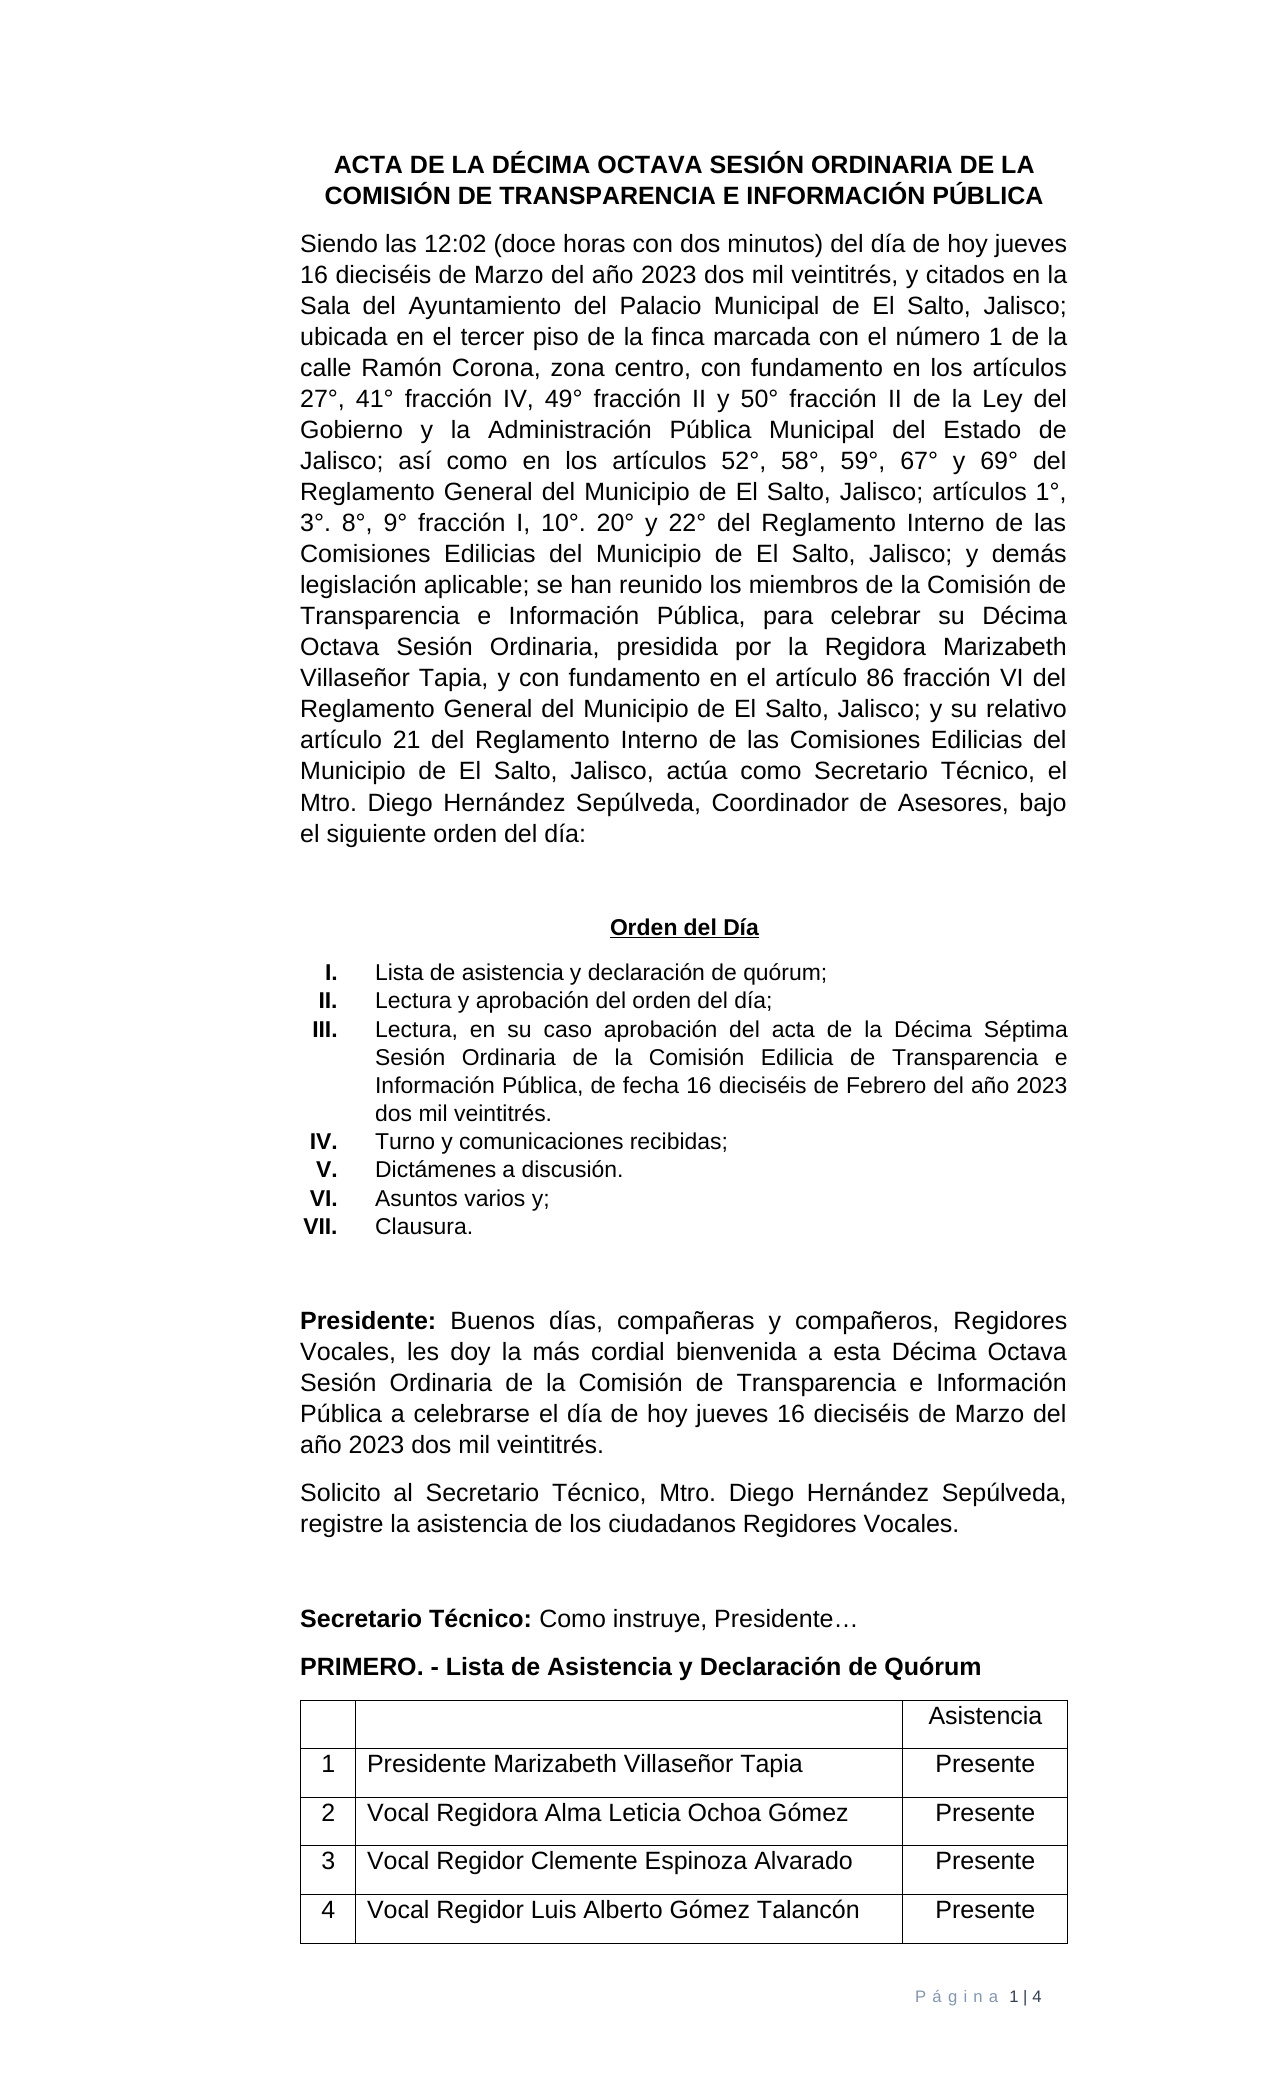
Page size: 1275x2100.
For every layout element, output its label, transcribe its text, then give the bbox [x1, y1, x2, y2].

list Lectura y aprobación del orden del día; [337, 987, 1068, 1014]
table_header Asistencia [903, 1701, 1067, 1748]
table_cell Presente [903, 1895, 1067, 1942]
table_cell Vocal Regidor Clemente Espinoza Alvarado [356, 1846, 902, 1894]
table_cell Vocal Regidor Luis Alberto Gómez Talancón [356, 1895, 902, 1942]
table_cell Vocal Regidora Alma Leticia Ochoa Gómez [356, 1798, 902, 1845]
text Siendo las 12:02 (doce horas con dos minutos) del día de hoy jueves 16 dieciséis de Marzo del año 2023 dos mil veintitrés, y citados en la Sala del Ayuntamiento del Palacio Municipal de El Salto, Jalisco; ubicada en el tercer piso de la finca marcada con el número 1 de la calle Ramón Corona, zona centro, con fundamento en los artículos 27°, 41° fracción IV, 49° fracción II y 50° fracción II de la Ley del Gobierno y la Administración Pública Municipal del Estado de Jalisco; así como en los artículos 52°, 58°, 59°, 67° y 69° del Reglamento General del Municipio de El Salto, Jalisco; artículos 1°, 3°. 8°, 9° fracción I, 10°. 20° y 22° del Reglamento Interno de las Comisiones Edilicias del Municipio de El Salto, Jalisco; y demás legislación aplicable; se han reunido los miembros de la Comisión de Transparencia e Información Pública, para celebrar su Décima Octava Sesión Ordinaria, presidida por la Regidora Marizabeth Villaseñor Tapia, y con fundamento en el artículo 86 fracción VI del Reglamento General del Municipio de El Salto, Jalisco; y su relativo artículo 21 del Reglamento Interno de las Comisiones Edilicias del Municipio de El Salto, Jalisco, actúa como Secretario Técnico, el Mtro. Diego Hernández Sepúlveda, Coordinador de Asesores, bajo el siguiente orden del día: [300, 229, 1068, 847]
table_cell 2 [301, 1798, 355, 1845]
list Lectura, en su caso aprobación del acta de la Décima Séptima Sesión Ordinaria de la Comisión Edilicia de Transparencia e Información Pública, de fecha 16 dieciséis de Febrero del año 2023 dos mil veintitrés. [337, 1016, 1068, 1126]
table_header [356, 1701, 902, 1748]
table_header [301, 1701, 355, 1748]
table_cell Presente [903, 1798, 1067, 1845]
table_cell 4 [301, 1895, 355, 1942]
text Orden del Día [300, 914, 1068, 940]
table_cell 1 [301, 1749, 355, 1797]
text Solicito al Secretario Técnico, Mtro. Diego Hernández Sepúlveda, registre la asistencia de los ciudadanos Regidores Vocales. [300, 1478, 1068, 1537]
table_cell Presente [903, 1749, 1067, 1797]
text ACTA DE LA DÉCIMA OCTAVA SESIÓN ORDINARIA DE LA COMISIÓN DE TRANSPARENCIA E INFORMACIÓN PÚBLICA [300, 150, 1068, 210]
list Dictámenes a discusión. [337, 1156, 1068, 1182]
list Lista de asistencia y declaración de quórum; [337, 959, 1068, 985]
table_cell Presente [903, 1846, 1067, 1894]
list Turno y comunicaciones recibidas; [337, 1128, 1068, 1154]
text PRIMERO. - Lista de Asistencia y Declaración de Quórum [300, 1652, 1068, 1681]
text Secretario Técnico: Como instruye, Presidente… [300, 1604, 1068, 1633]
text Presidente: Buenos días, compañeras y compañeros, Regidores Vocales, les doy la más cordial bienvenida a esta Décima Octava Sesión Ordinaria de la Comisión de Transparencia e Información Pública a celebrarse el día de hoy jueves 16 dieciséis de Marzo del año 2023 dos mil veintitrés. [300, 1306, 1068, 1459]
list Asuntos varios y; [337, 1184, 1068, 1211]
table_cell 3 [301, 1846, 355, 1894]
list Clausura. [337, 1213, 1068, 1239]
table_cell Presidente Marizabeth Villaseñor Tapia [356, 1749, 902, 1797]
